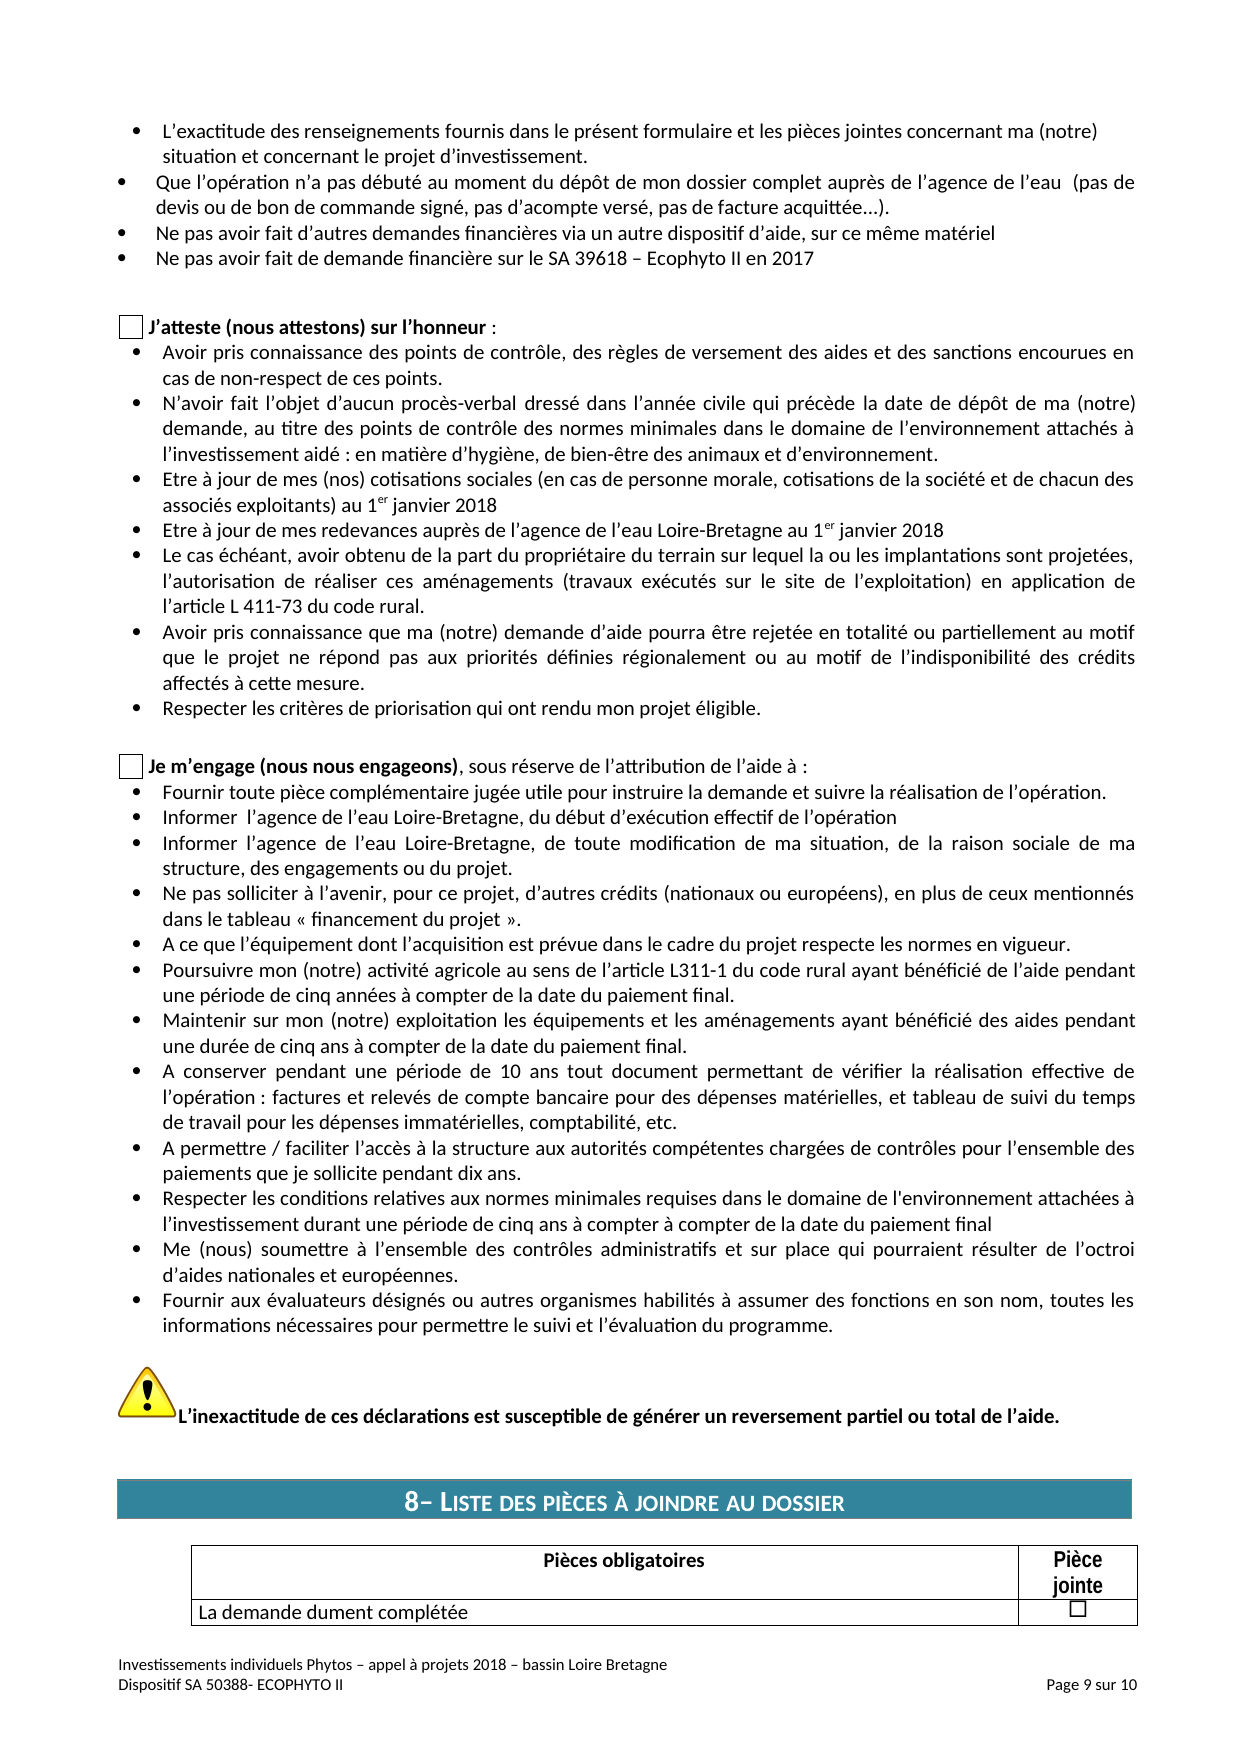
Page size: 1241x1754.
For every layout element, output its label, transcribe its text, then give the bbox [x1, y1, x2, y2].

table_cell [1019, 1600, 1137, 1625]
text Je m’engage (nous nous engageons), sous réserve de l’attribution de l’aide à : [118, 753, 1137, 779]
table_header Pièces obligatoires [192, 1546, 1018, 1598]
list Poursuivre mon (notre) activité agricole au sens de l’article L311-1 du code rural ayant bénéficié de l’aide pendant une période de cinq années à compter de la date du paiement final. [133, 957, 1137, 1008]
list Etre à jour de mes redevances auprès de l’agence de l’eau Loire-Bretagne au 1er janvier 2018 [133, 517, 1137, 543]
list A ce que l’équipement dont l’acquisition est prévue dans le cadre du projet respecte les normes en vigueur. [133, 931, 1137, 957]
list Le cas échéant, avoir obtenu de la part du propriétaire du terrain sur lequel la ou les implantations sont projetées, l’autorisation de réaliser ces aménagements (travaux exécutés sur le site de l’exploitation) en application de l’article L 411-73 du code rural. [133, 543, 1137, 619]
list Que l’opération n’a pas débuté au moment du dépôt de mon dossier complet auprès de l’agence de l’eau (pas de devis ou de bon de commande signé, pas d’acompte versé, pas de facture acquittée...). [118, 169, 1137, 220]
list Informer l’agence de l’eau Loire-Bretagne, de toute modification de ma situation, de la raison sociale de ma structure, des engagements ou du projet. [133, 830, 1137, 881]
list A permettre / faciliter l’accès à la structure aux autorités compétentes chargées de contrôles pour l’ensemble des paiements que je sollicite pendant dix ans. [133, 1135, 1137, 1186]
text J’atteste (nous attestons) sur l’honneur : [118, 314, 1137, 339]
list A conserver pendant une période de 10 ans tout document permettant de vérifier la réalisation effective de l’opération : factures et relevés de compte bancaire pour des dépenses matérielles, et tableau de suivi du temps de travail pour les dépenses immatérielles, comptabilité, etc. [133, 1058, 1137, 1135]
list N’avoir fait l’objet d’aucun procès-verbal dressé dans l’année civile qui précède la date de dépôt de ma (notre) demande, au titre des points de contrôle des normes minimales dans le domaine de l’environnement attachés à l’investissement aidé : en matière d’hygiène, de bien-être des animaux et d’environnement. [133, 390, 1137, 466]
list Respecter les conditions relatives aux normes minimales requises dans le domaine de l'environnement attachées à l’investissement durant une période de cinq ans à compter à compter de la date du paiement final [133, 1186, 1137, 1236]
table_header Pièce jointe [1019, 1546, 1137, 1598]
list Fournir toute pièce complémentaire jugée utile pour instruire la demande et suivre la réalisation de l’opération. [133, 779, 1137, 804]
picture [118, 1363, 179, 1424]
list Avoir pris connaissance des points de contrôle, des règles de versement des aides et des sanctions encourues en cas de non-respect de ces points. [133, 339, 1137, 390]
list Ne pas avoir fait d’autres demandes financières via un autre dispositif d’aide, sur ce même matériel [118, 220, 1137, 245]
list Me (nous) soumettre à l’ensemble des contrôles administratifs et sur place qui pourraient résulter de l’octroi d’aides nationales et européennes. [133, 1236, 1137, 1287]
list L’exactitude des renseignements fournis dans le présent formulaire et les pièces jointes concernant ma (notre) situation et concernant le projet d’investissement. [133, 118, 1137, 169]
table_cell La demande dument complétée [192, 1600, 1018, 1625]
list Maintenir sur mon (notre) exploitation les équipements et les aménagements ayant bénéficié des aides pendant une durée de cinq ans à compter de la date du paiement final. [133, 1008, 1137, 1058]
list Fournir aux évaluateurs désignés ou autres organismes habilités à assumer des fonctions en son nom, toutes les informations nécessaires pour permettre le suivi et l’évaluation du programme. [133, 1287, 1137, 1338]
list Ne pas solliciter à l’avenir, pour ce projet, d’autres crédits (nationaux ou européens), en plus de ceux mentionnés dans le tableau « financement du projet ». [133, 881, 1137, 931]
text 8– Liste des pièces à joindre au dossier [118, 1481, 1131, 1518]
list Ne pas avoir fait de demande financière sur le SA 39618 – Ecophyto II en 2017 [118, 245, 1137, 271]
list Informer l’agence de l’eau Loire-Bretagne, du début d’exécution effectif de l’opération [133, 804, 1137, 830]
list Etre à jour de mes (nos) cotisations sociales (en cas de personne morale, cotisations de la société et de chacun des associés exploitants) au 1er janvier 2018 [133, 466, 1137, 517]
list Avoir pris connaissance que ma (notre) demande d’aide pourra être rejetée en totalité ou partiellement au motif que le projet ne répond pas aux priorités définies régionalement ou au motif de l’indisponibilité des crédits affectés à cette mesure. [133, 619, 1137, 695]
list Respecter les critères de priorisation qui ont rendu mon projet éligible. [133, 695, 1137, 721]
text L’inexactitude de ces déclarations est susceptible de générer un reversement partiel ou total de l’aide. [118, 1363, 1137, 1429]
